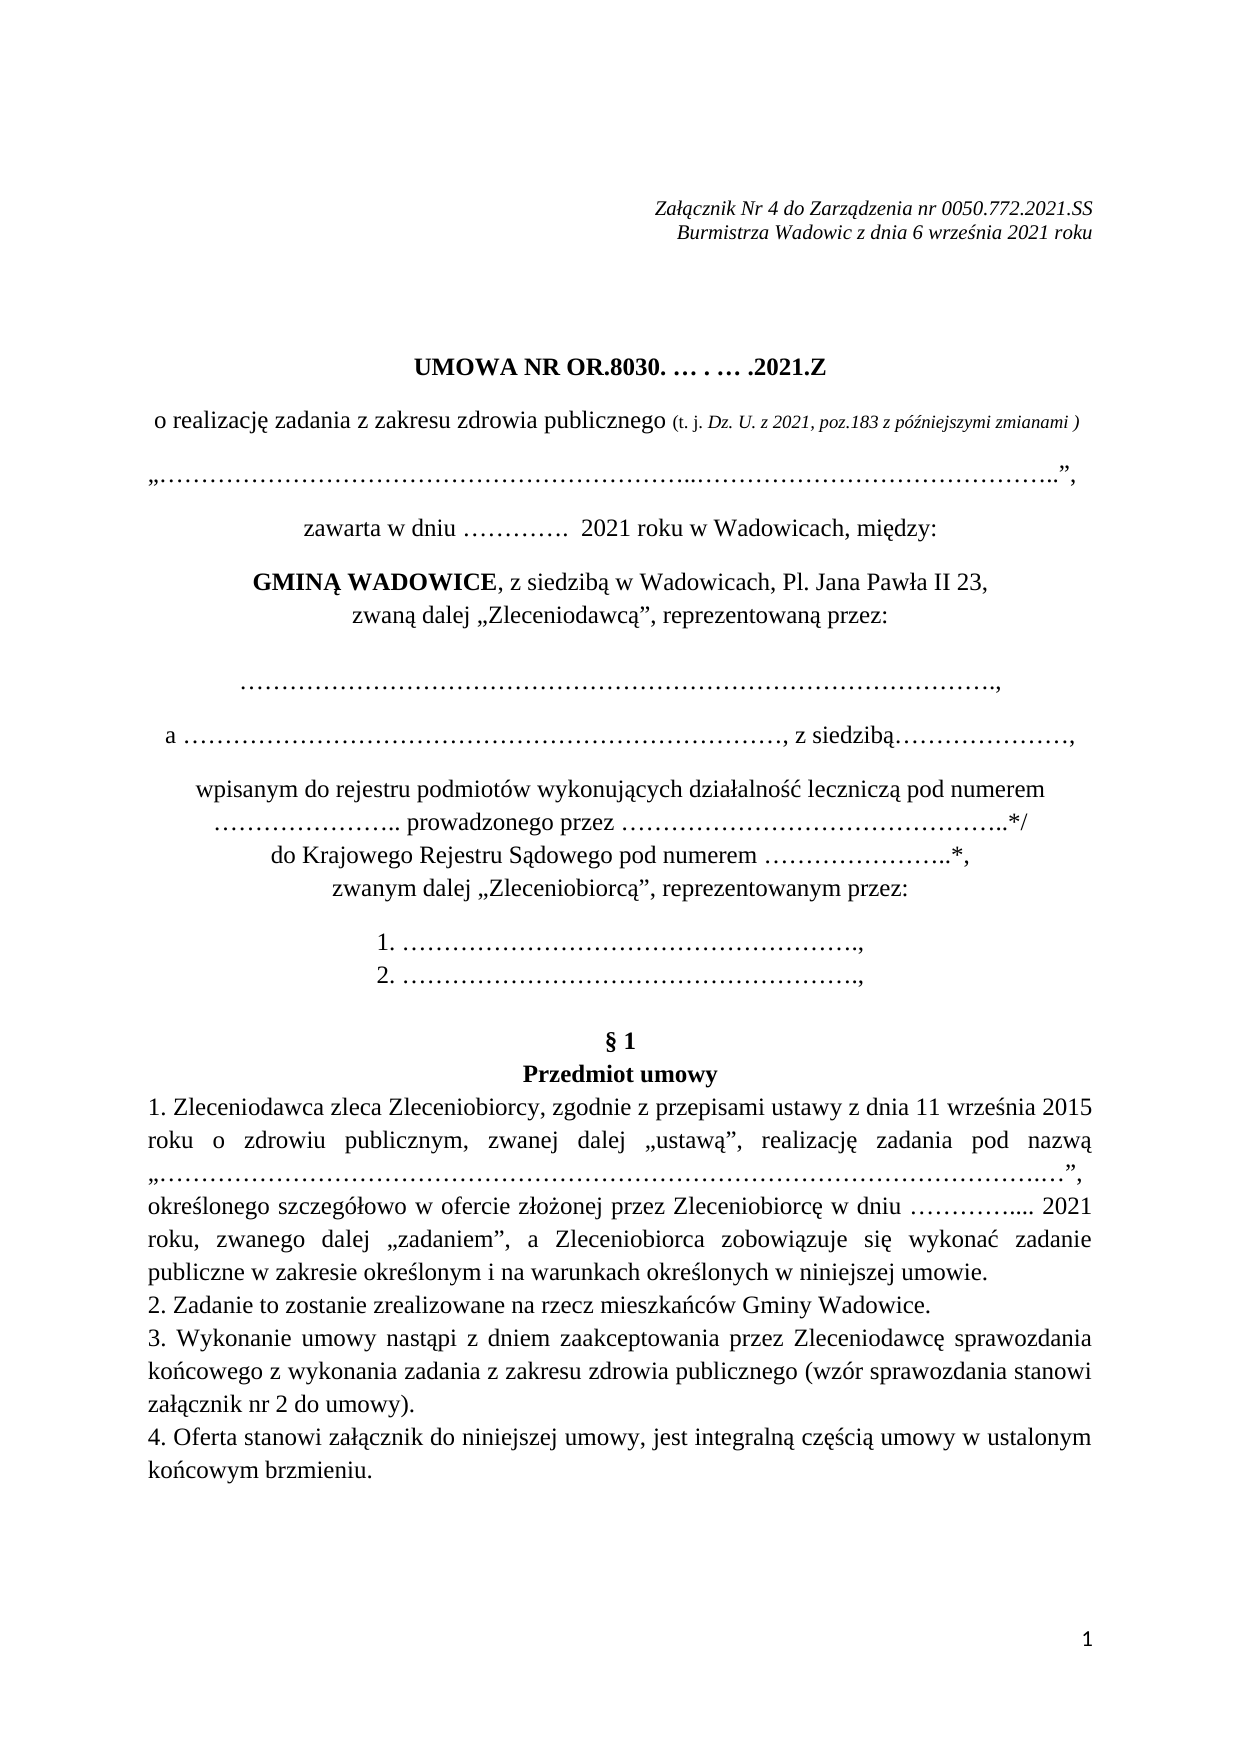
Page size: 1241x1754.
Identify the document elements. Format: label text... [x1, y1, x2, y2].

text GMINĄ WADOWICE, z siedzibą w Wadowicach, Pl. Jana Pawła II 23, [148, 567, 1093, 596]
text 3. Wykonanie umowy nastąpi z dniem zaakceptowania przez Zleceniodawcę sprawozdania końcowego z wykonania zadania z zakresu zdrowia publicznego (wzór sprawozdania stanowi załącznik nr 2 do umowy). [148, 1323, 1093, 1418]
text zwaną dalej „Zleceniodawcą”, reprezentowaną przez: [148, 600, 1093, 629]
text Burmistrza Wadowic z dnia 6 września 2021 roku [148, 220, 1093, 244]
text „………………………………………………………..……………………………………..”, [148, 459, 1093, 488]
text Przedmiot umowy [148, 1059, 1093, 1087]
text § 1 [148, 1026, 1093, 1054]
text 4. Oferta stanowi załącznik do niniejszej umowy, jest integralną częścią umowy w ustalonym końcowym brzmieniu. [148, 1422, 1093, 1484]
text 2. Zadanie to zostanie zrealizowane na rzecz mieszkańców Gminy Wadowice. [148, 1290, 1093, 1319]
text a ………………………………………………………………, z siedzibą…………………, [148, 720, 1093, 749]
text wpisanym do rejestru podmiotów wykonujących działalność leczniczą pod numerem ………………….. prowadzonego przez ………………………………………..*/ do Krajowego Rejestru Sądowego pod numerem …………………..*, zwanym dalej „Zleceniobiorcą”, reprezentowanym przez: [148, 774, 1093, 902]
text 1. ………………………………………………., [148, 927, 1093, 955]
text 2. ………………………………………………., [148, 960, 1093, 988]
text zawarta w dniu …………. 2021 roku w Wadowicach, między: [148, 513, 1093, 542]
text o realizację zadania z zakresu zdrowia publicznego (t. j. Dz. U. z 2021, poz.183 z późniejszymi zmianami ) [148, 405, 1093, 434]
text Załącznik Nr 4 do Zarządzenia nr 0050.772.2021.SS [148, 196, 1093, 220]
text ………………………………………………………………………………., [148, 666, 1093, 695]
text UMOWA NR OR.8030. … . … .2021.Z [148, 352, 1093, 380]
text 1. Zleceniodawca zleca Zleceniobiorcy, zgodnie z przepisami ustawy z dnia 11 września 2015 roku o zdrowiu publicznym, zwanej dalej „ustawą”, realizację zadania pod nazwą „…………………………………………………………………………………………….…”, określonego szczegółowo w ofercie złożonej przez Zleceniobiorcę w dniu ………….... 2021 roku, zwanego dalej „zadaniem”, a Zleceniobiorca zobowiązuje się wykonać zadanie publiczne w zakresie określonym i na warunkach określonych w niniejszej umowie. [148, 1092, 1093, 1286]
